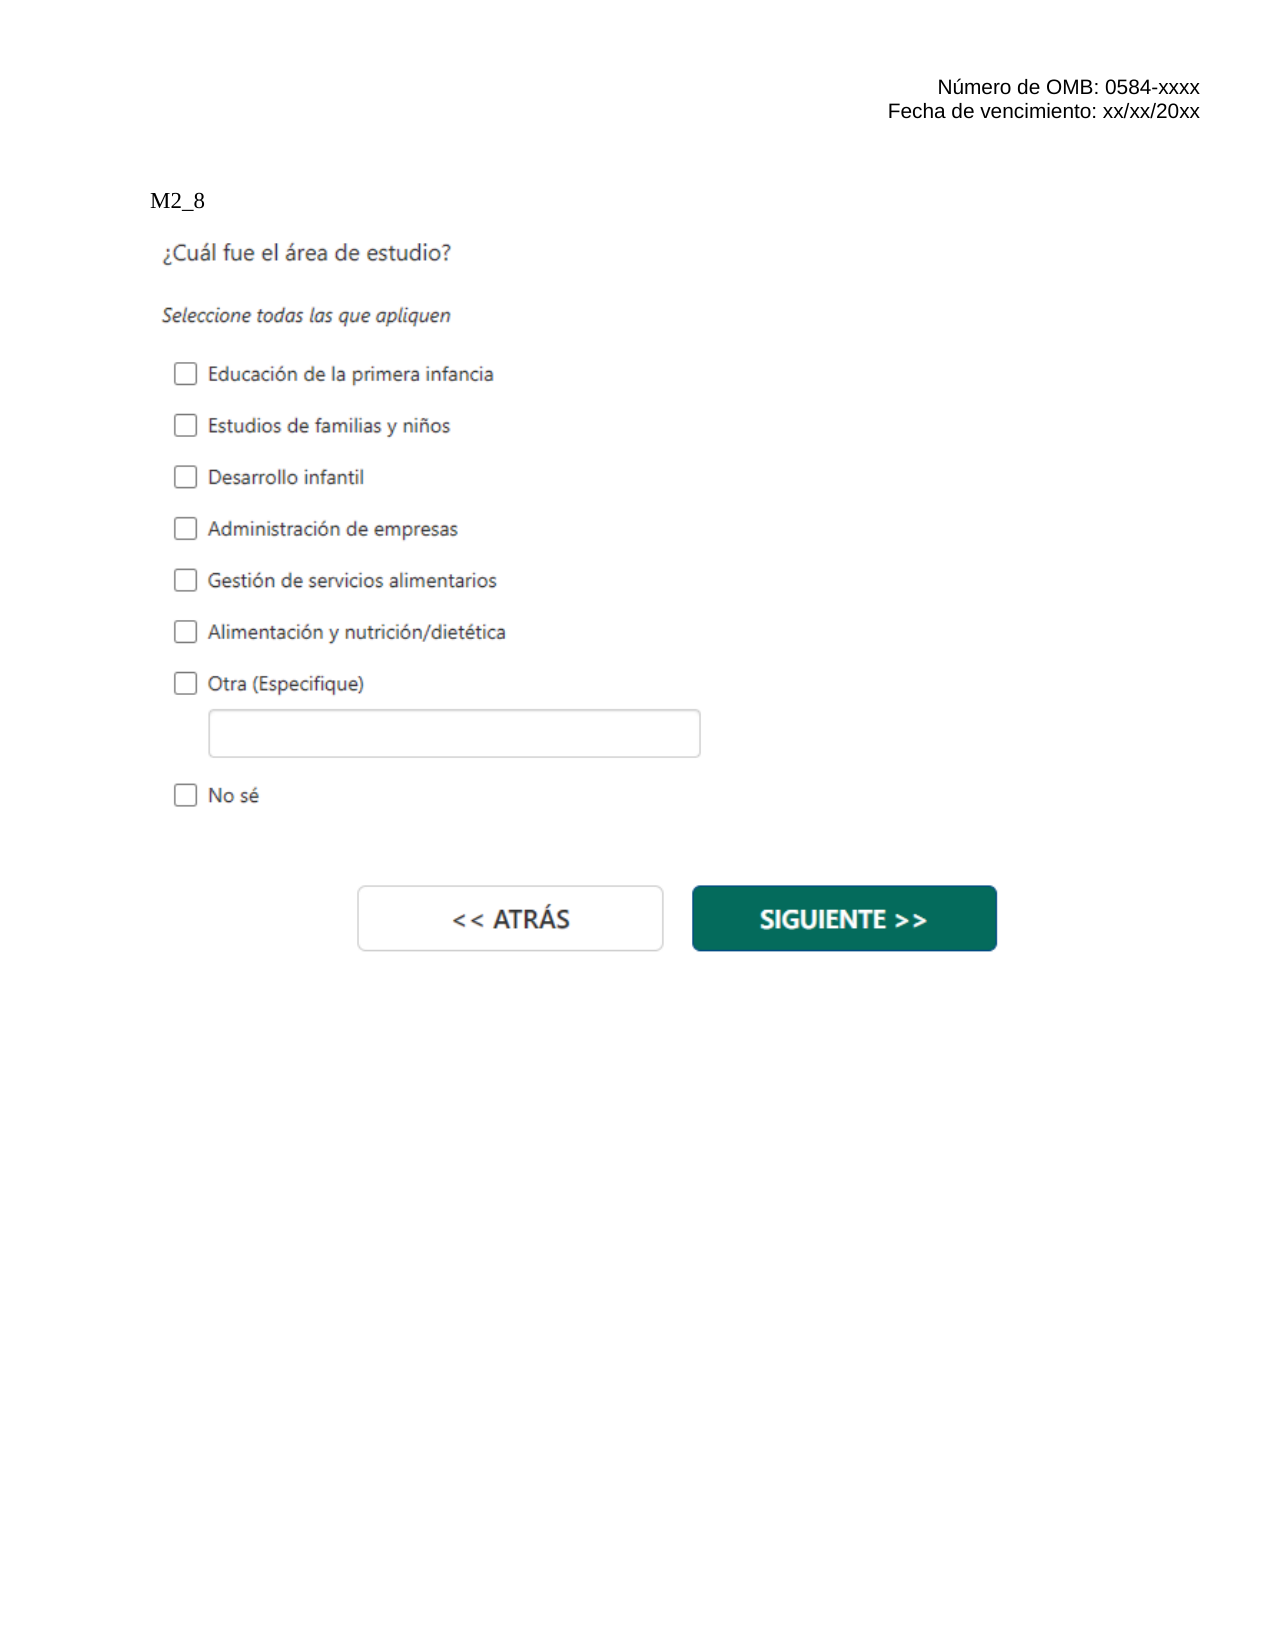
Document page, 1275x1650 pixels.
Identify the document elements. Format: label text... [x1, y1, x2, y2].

text M2_8 [150, 187, 1125, 214]
picture [150, 232, 1013, 963]
